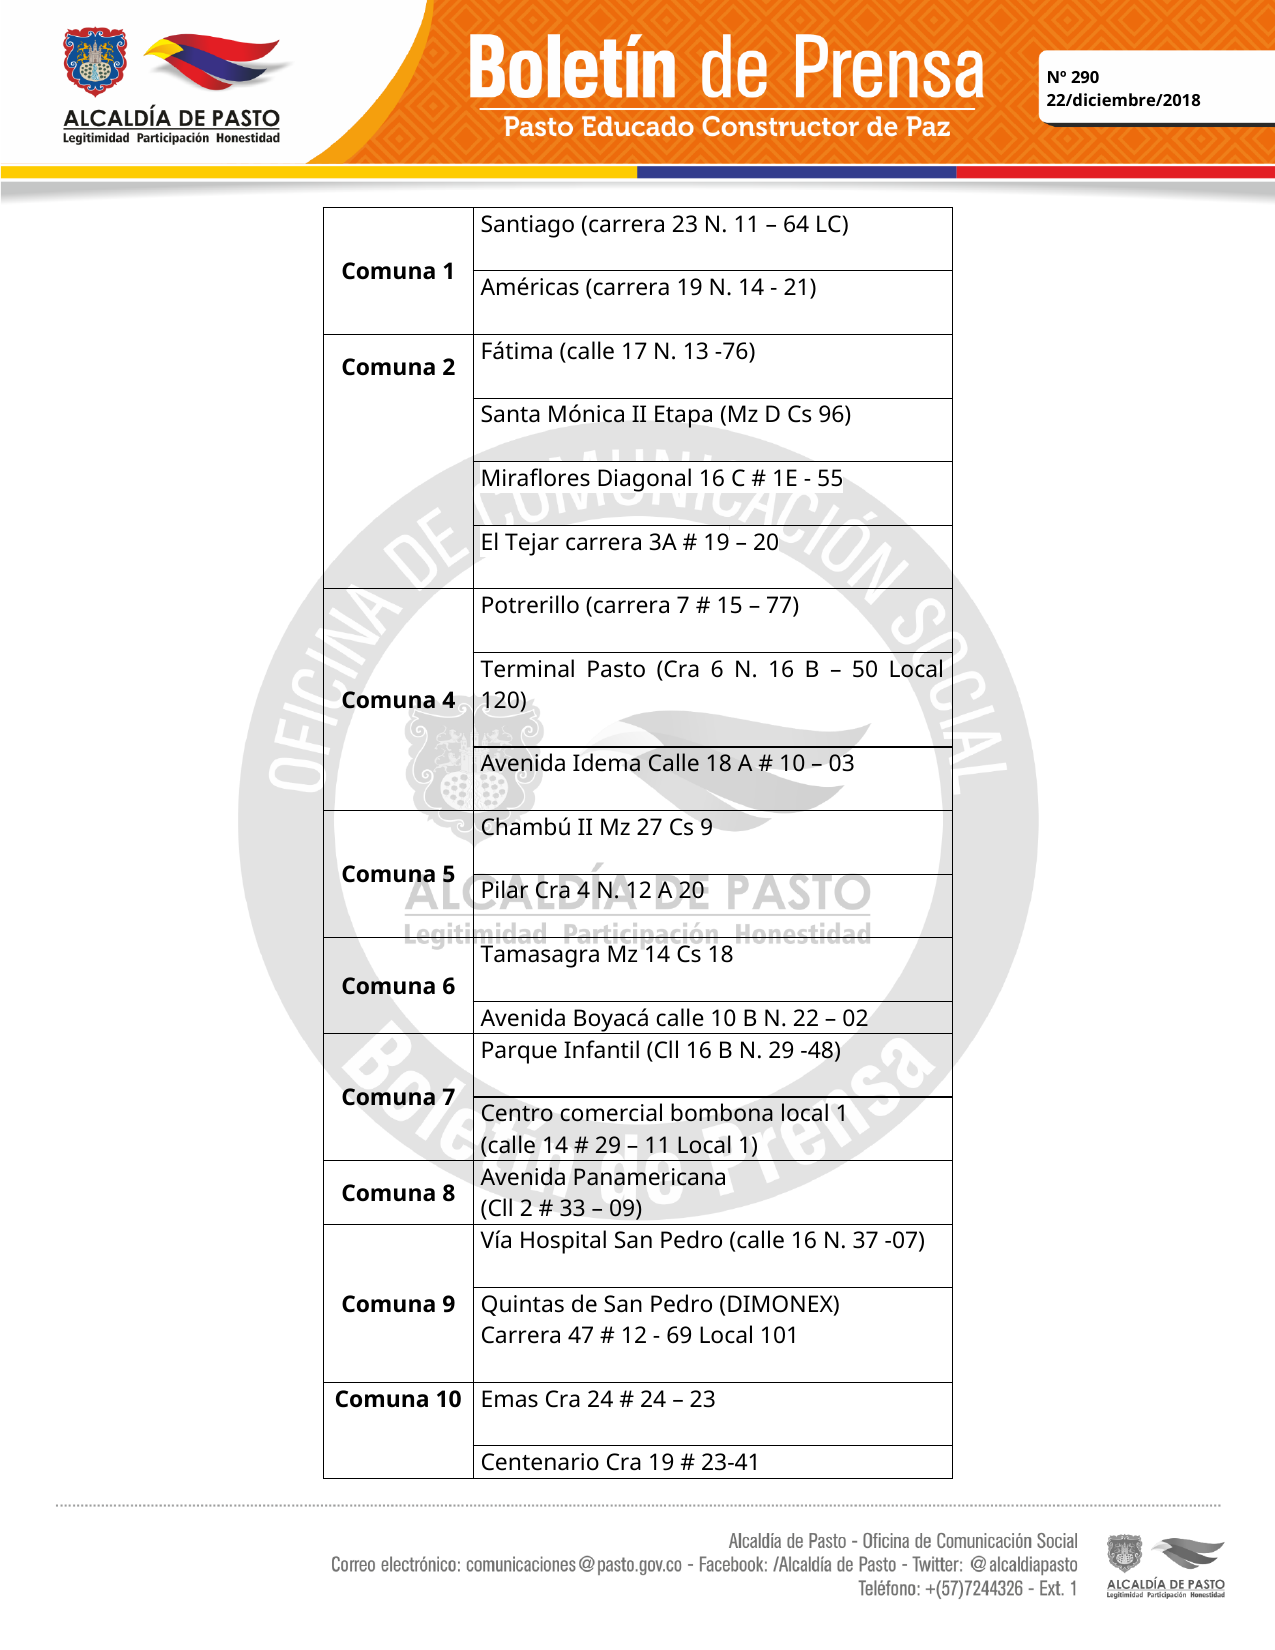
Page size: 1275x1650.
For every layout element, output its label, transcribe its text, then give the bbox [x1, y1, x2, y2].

table_cell Terminal Pasto (Cra 6 N. 16 B – 50 Local 120) [474, 653, 952, 746]
table_cell Comuna 8 [324, 1161, 473, 1223]
table_cell Comuna 9 [324, 1225, 473, 1382]
table_cell Santiago (carrera 23 N. 11 – 64 LC) [474, 208, 952, 270]
table_cell Tamasagra Mz 14 Cs 18 [474, 938, 952, 1001]
table_cell Comuna 7 [324, 1034, 473, 1160]
table_cell Comuna 6 [324, 938, 473, 1033]
table_cell [324, 398, 473, 524]
table_cell El Tejar carrera 3A # 19 – 20 [474, 526, 952, 588]
table_cell Fátima (calle 17 N. 13 -76) [474, 335, 952, 397]
table_cell Chambú II Mz 27 Cs 9 [474, 811, 952, 873]
picture [0, 0, 1275, 1645]
table_cell Américas (carrera 19 N. 14 - 21) [474, 271, 952, 334]
table_cell [324, 525, 473, 588]
table_cell Potrerillo (carrera 7 # 15 – 77) [474, 589, 952, 652]
table_cell Parque Infantil (Cll 16 B N. 29 -48) [474, 1034, 952, 1096]
table_cell Comuna 1 [324, 208, 473, 334]
table_cell Quintas de San Pedro (DIMONEX) Carrera 47 # 12 - 69 Local 101 [474, 1288, 952, 1382]
table_cell Comuna 2 [324, 335, 473, 397]
table_cell Emas Cra 24 # 24 – 23 [474, 1383, 952, 1445]
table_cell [474, 1446, 952, 1478]
table_cell Miraflores Diagonal 16 C # 1E - 55 [474, 462, 952, 524]
table_cell Comuna 5 [324, 811, 473, 937]
table_cell Vía Hospital San Pedro (calle 16 N. 37 -07) [474, 1225, 952, 1287]
table_cell Avenida Panamericana (Cll 2 # 33 – 09) [474, 1161, 952, 1223]
table_cell Comuna 4 [324, 589, 473, 810]
table_cell Santa Mónica II Etapa (Mz D Cs 96) [474, 399, 952, 461]
table_cell Centro comercial bombona local 1 (calle 14 # 29 – 11 Local 1) [474, 1098, 952, 1160]
table_cell Comuna 10 [324, 1383, 473, 1478]
table_cell Pilar Cra 4 N. 12 A 20 [474, 875, 952, 937]
table_cell Avenida Boyacá calle 10 B N. 22 – 02 [474, 1002, 952, 1033]
table_cell Avenida Idema Calle 18 A # 10 – 03 [474, 748, 952, 810]
